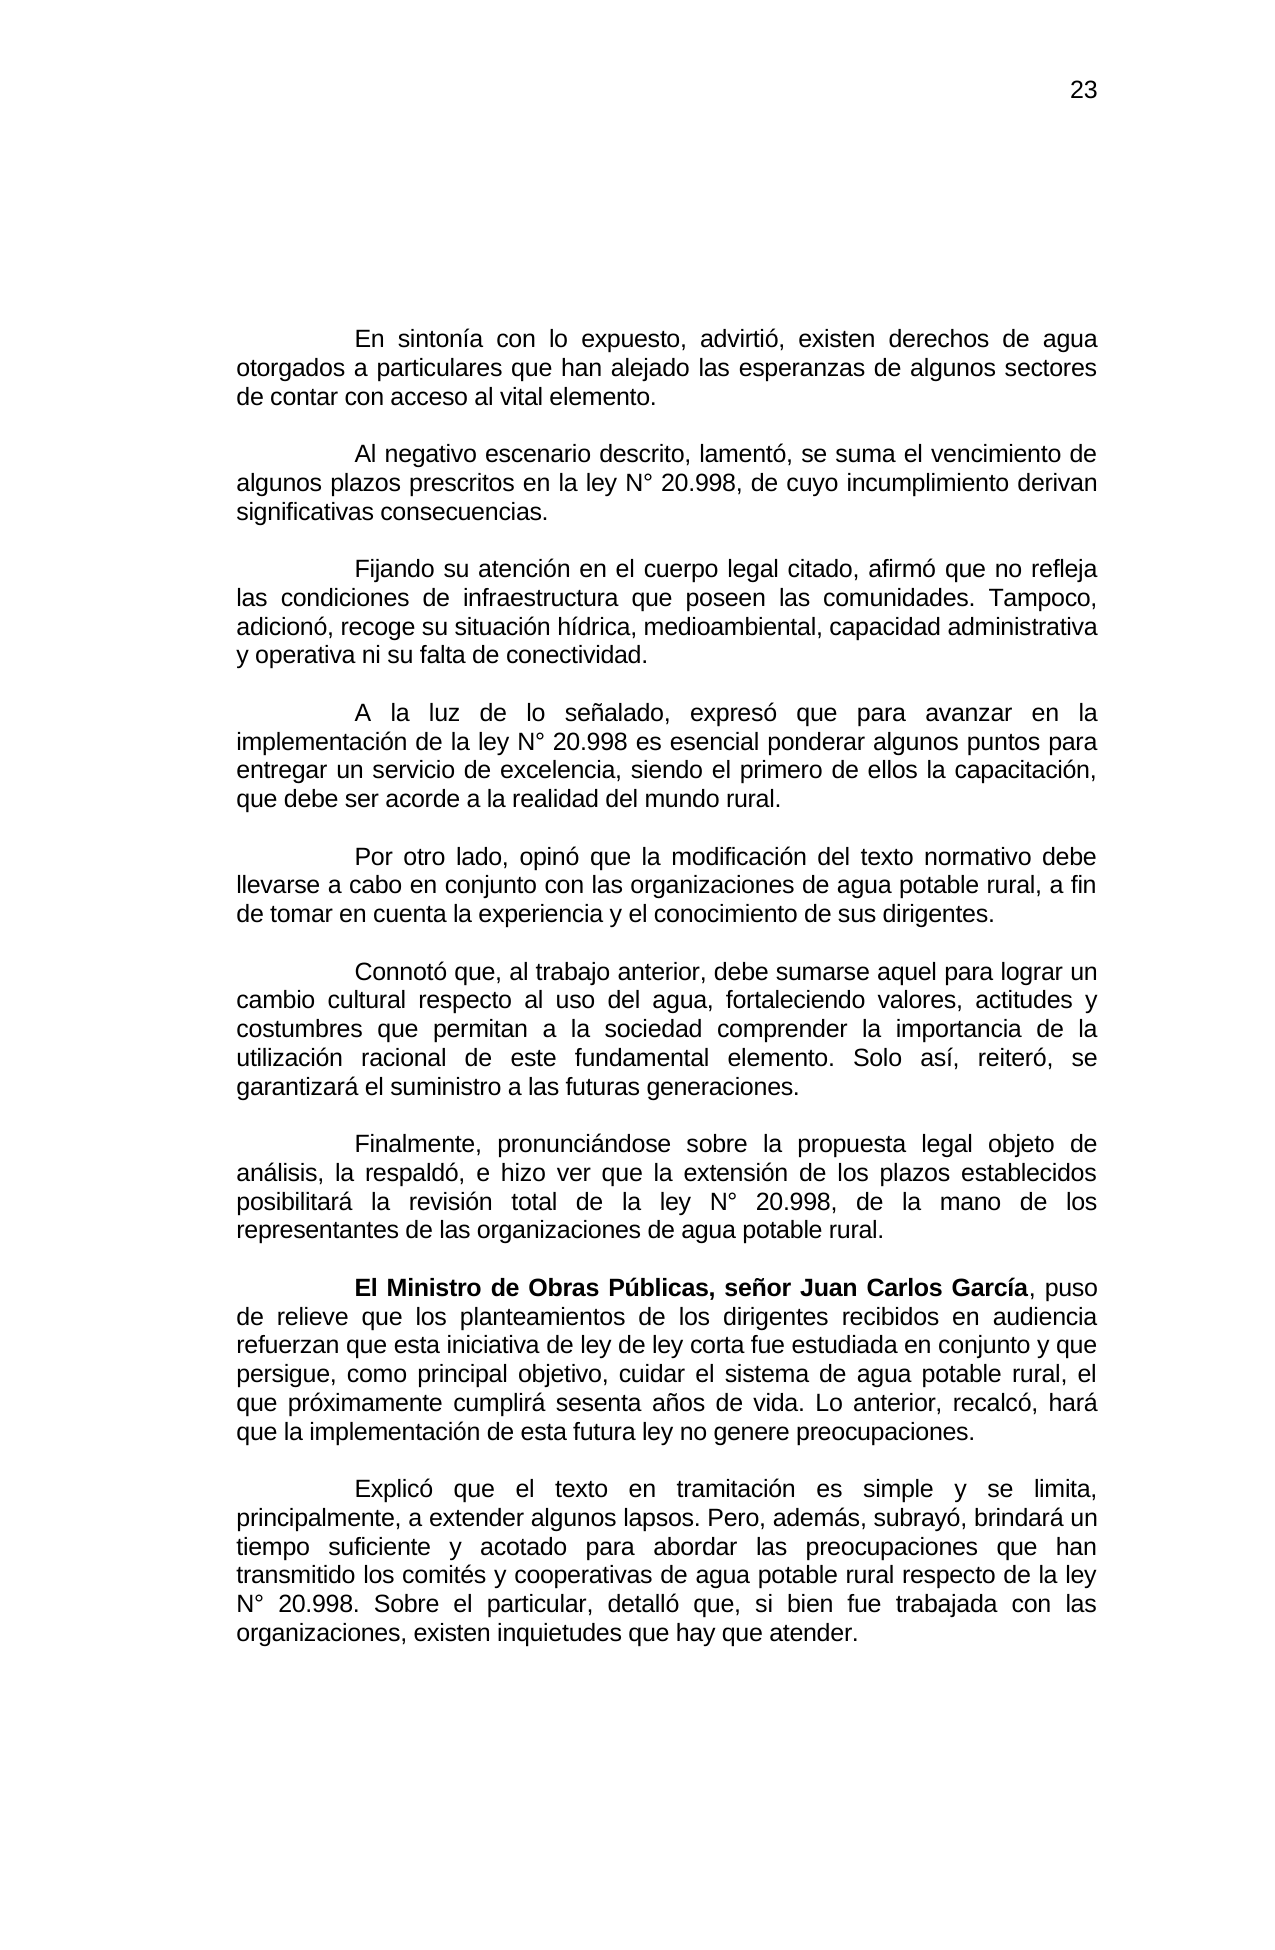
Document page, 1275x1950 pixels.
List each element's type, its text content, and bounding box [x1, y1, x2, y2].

text A la luz de lo señalado, expresó que para avanzar en la implementación de la ley N° 20.998 es esencial ponderar algunos puntos para entregar un servicio de excelencia, siendo el primero de ellos la capacitación, que debe ser acorde a la realidad del mundo rural. [236, 698, 1098, 813]
text Finalmente, pronunciándose sobre la propuesta legal objeto de análisis, la respaldó, e hizo ver que la extensión de los plazos establecidos posibilitará la revisión total de la ley N° 20.998, de la mano de los representantes de las organizaciones de agua potable rural. [236, 1129, 1098, 1244]
text Al negativo escenario descrito, lamentó, se suma el vencimiento de algunos plazos prescritos en la ley N° 20.998, de cuyo incumplimiento derivan significativas consecuencias. [236, 439, 1098, 525]
text El Ministro de Obras Públicas, señor Juan Carlos García, puso de relieve que los planteamientos de los dirigentes recibidos en audiencia refuerzan que esta iniciativa de ley de ley corta fue estudiada en conjunto y que persigue, como principal objetivo, cuidar el sistema de agua potable rural, el que próximamente cumplirá sesenta años de vida. Lo anterior, recalcó, hará que la implementación de esta futura ley no genere preocupaciones. [236, 1273, 1098, 1445]
text Connotó que, al trabajo anterior, debe sumarse aquel para lograr un cambio cultural respecto al uso del agua, fortaleciendo valores, actitudes y costumbres que permitan a la sociedad comprender la importancia de la utilización racional de este fundamental elemento. Solo así, reiteró, se garantizará el suministro a las futuras generaciones. [236, 957, 1098, 1100]
text Explicó que el texto en tramitación es simple y se limita, principalmente, a extender algunos lapsos. Pero, además, subrayó, brindará un tiempo suficiente y acotado para abordar las preocupaciones que han transmitido los comités y cooperativas de agua potable rural respecto de la ley N° 20.998. Sobre el particular, detalló que, si bien fue trabajada con las organizaciones, existen inquietudes que hay que atender. [236, 1474, 1098, 1647]
text En sintonía con lo expuesto, advirtió, existen derechos de agua otorgados a particulares que han alejado las esperanzas de algunos sectores de contar con acceso al vital elemento. [236, 324, 1098, 410]
text Fijando su atención en el cuerpo legal citado, afirmó que no refleja las condiciones de infraestructura que poseen las comunidades. Tampoco, adicionó, recoge su situación hídrica, medioambiental, capacidad administrativa y operativa ni su falta de conectividad. [236, 554, 1098, 669]
text Por otro lado, opinó que la modificación del texto normativo debe llevarse a cabo en conjunto con las organizaciones de agua potable rural, a fin de tomar en cuenta la experiencia y el conocimiento de sus dirigentes. [236, 842, 1098, 928]
